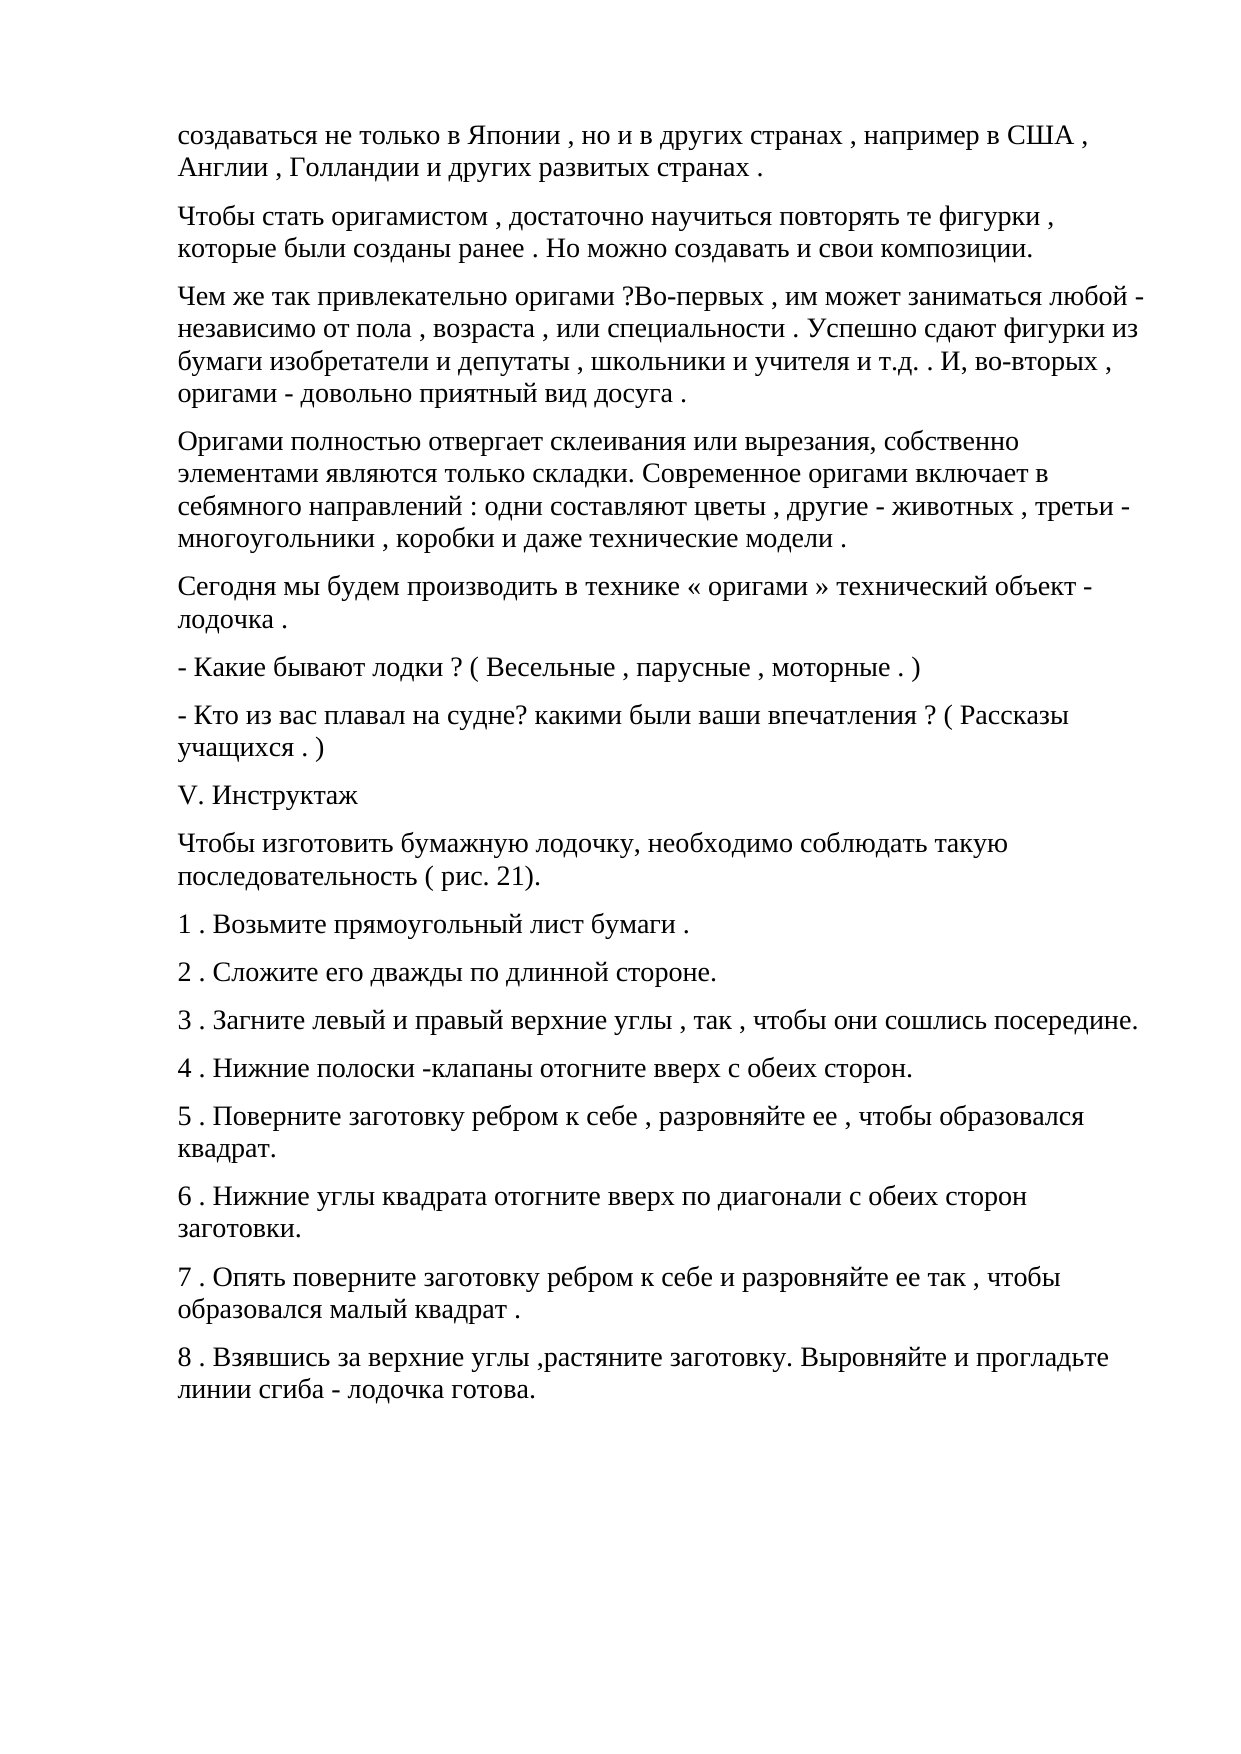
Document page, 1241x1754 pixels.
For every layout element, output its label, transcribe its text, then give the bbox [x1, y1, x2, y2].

text Сегодня мы будем производить в технике « оригами » технический объект - лодочка . [177, 569, 1152, 634]
text 2 . Сложите его дважды по длинной стороне. [177, 955, 1152, 987]
text - Кто из вас плавал на судне? какими были ваши впечатления ? ( Рассказы учащихся . ) [177, 698, 1152, 763]
text Чтобы стать оригамистом , достаточно научиться повторять те фигурки , которые были созданы ранее . Но можно создавать и свои композиции. [177, 198, 1152, 263]
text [177, 118, 1152, 183]
text - Какие бывают лодки ? ( Весельные , парусные , моторные . ) [177, 650, 1152, 682]
text V. Инструктаж [177, 778, 1152, 811]
text Чем же так привлекательно оригами ?Во-первых , им может заниматься любой - независимо от пола , возраста , или специальности . Успешно сдают фигурки из бумаги изобретатели и депутаты , школьники и учителя и т.д. . И, во-вторых , оригами - довольно приятный вид досуга . [177, 279, 1152, 408]
text 5 . Поверните заготовку ребром к себе , разровняйте ее , чтобы образовался квадрат. [177, 1099, 1152, 1163]
text 7 . Опять поверните заготовку ребром к себе и разровняйте ее так , чтобы образовался малый квадрат . [177, 1259, 1152, 1324]
text 4 . Нижние полоски -клапаны отогните вверх с обеих сторон. [177, 1051, 1152, 1083]
text Оригами полностью отвергает склеивания или вырезания, собственно элементами являются только складки. Современное оригами включает в себямного направлений : одни составляют цветы , другие - животных , третьи -многоугольники , коробки и даже технические модели . [177, 424, 1152, 554]
text 3 . Загните левый и правый верхние углы , так , чтобы они сошлись посередине. [177, 1003, 1152, 1035]
text 8 . Взявшись за верхние углы ,растяните заготовку. Выровняйте и прогладьте линии сгиба - лодочка готова. [177, 1340, 1152, 1405]
text 1 . Возьмите прямоугольный лист бумаги . [177, 907, 1152, 939]
text Чтобы изготовить бумажную лодочку, необходимо соблюдать такую последовательность ( рис. 21). [177, 826, 1152, 891]
text 6 . Нижние углы квадрата отогните вверх по диагонали с обеих сторон заготовки. [177, 1179, 1152, 1244]
